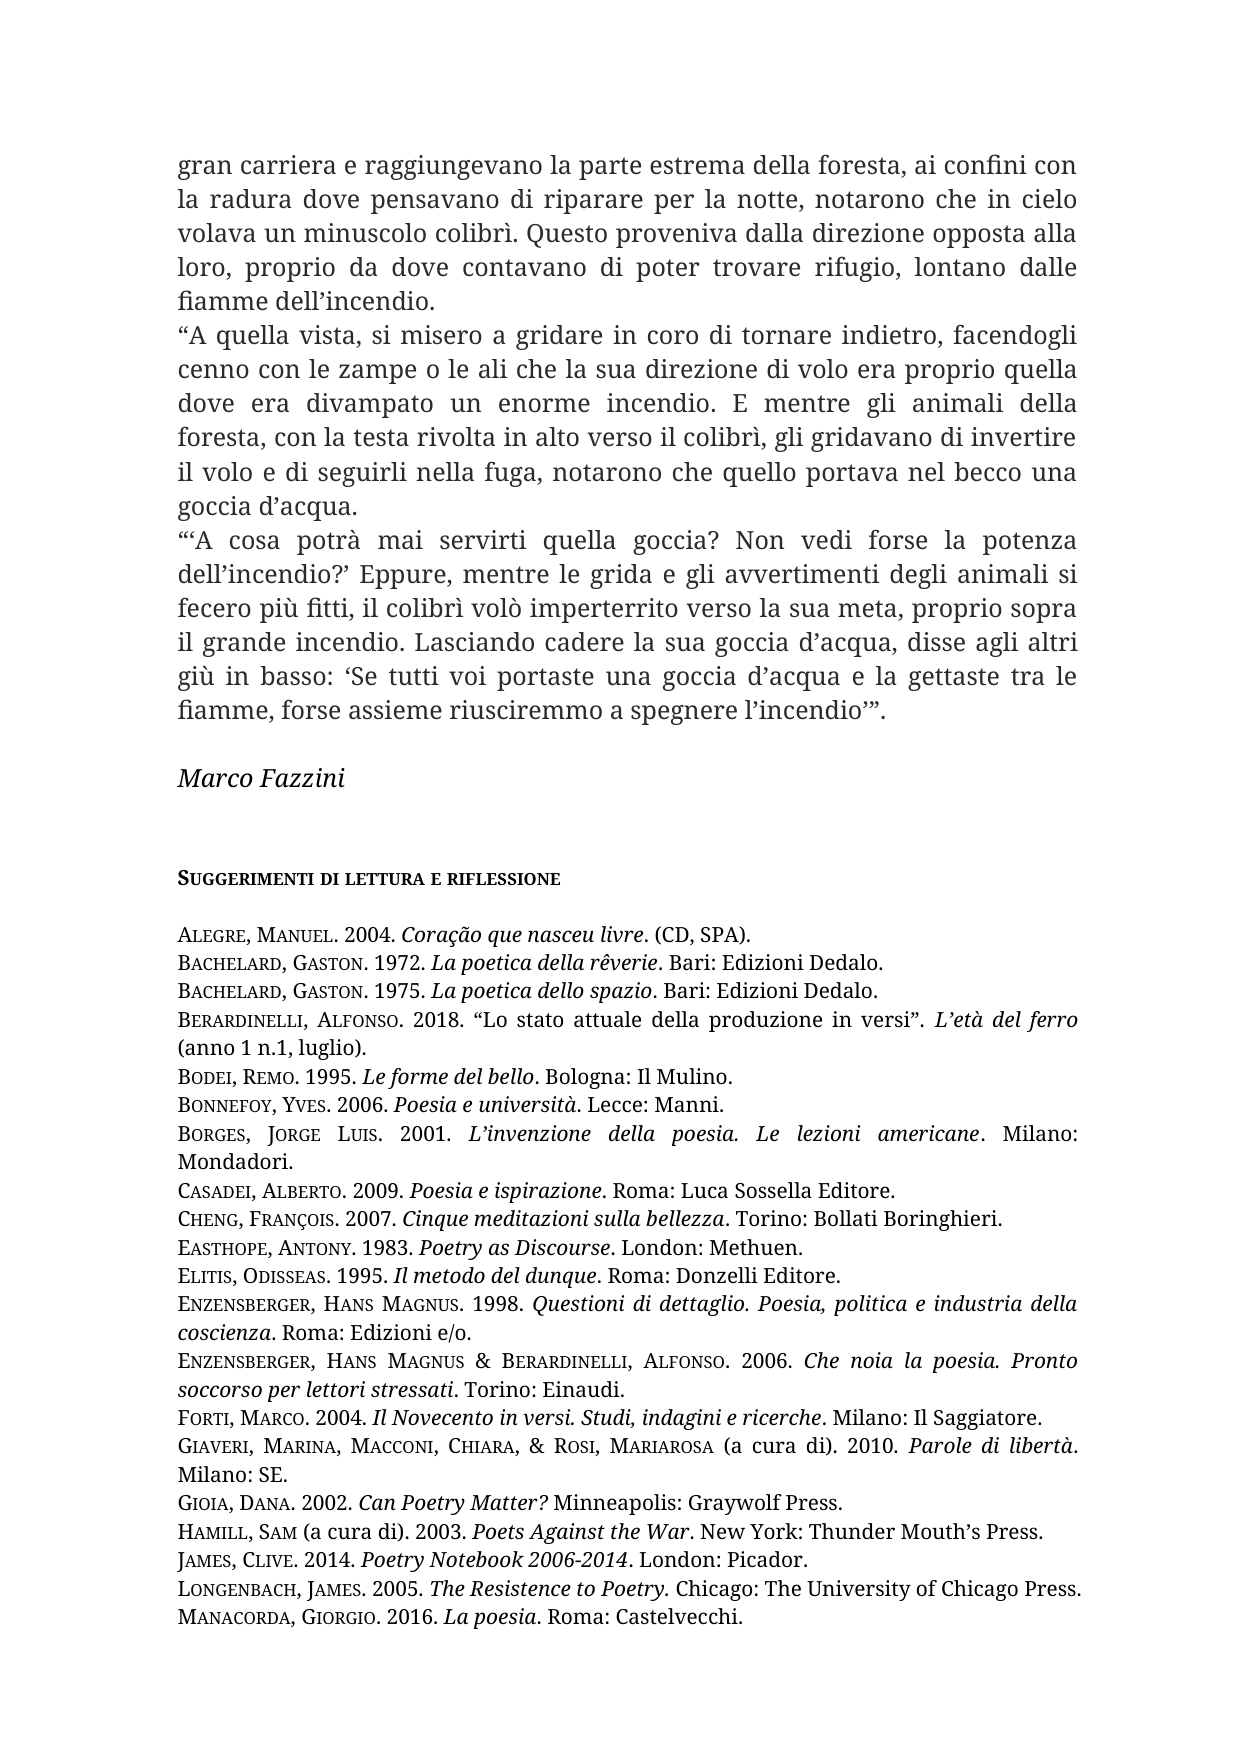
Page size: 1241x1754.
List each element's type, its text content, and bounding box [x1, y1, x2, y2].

text Casadei, Alberto. 2009. Poesia e ispirazione. Roma: Luca Sossella Editore. [177, 1176, 1078, 1204]
text Elitis, Odisseas. 1995. Il metodo del dunque. Roma: Donzelli Editore. [177, 1261, 1078, 1289]
text Bachelard, Gaston. 1972. La poetica della rêverie. Bari: Edizioni Dedalo. [177, 948, 1078, 977]
text Suggerimenti di lettura e riflessione [177, 863, 1078, 891]
text Giaveri, Marina, Macconi, Chiara, & Rosi, Mariarosa (a cura di). 2010. Parole di libertà. Milano: SE. [177, 1432, 1078, 1488]
text James, Clive. 2014. Poetry Notebook 2006-2014. London: Picador. [177, 1545, 1122, 1574]
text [177, 148, 1078, 318]
text Alegre, Manuel. 2004. Coração que nasceu livre. (CD, SPA). [177, 920, 1078, 948]
text Bachelard, Gaston. 1975. La poetica dello spazio. Bari: Edizioni Dedalo. [177, 977, 1078, 1005]
text Forti, Marco. 2004. Il Novecento in versi. Studi, indagini e ricerche. Milano: Il Saggiatore. [177, 1403, 1078, 1432]
text Enzensberger, Hans Magnus & Berardinelli, Alfonso. 2006. Che noia la poesia. Pronto soccorso per lettori stressati. Torino: Einaudi. [177, 1346, 1078, 1403]
text Bonnefoy, Yves. 2006. Poesia e università. Lecce: Manni. [177, 1090, 1078, 1119]
text Berardinelli, Alfonso. 2018. “Lo stato attuale della produzione in versi”. L’età del ferro (anno 1 n.1, luglio). [177, 1005, 1078, 1062]
text Cheng, François. 2007. Cinque meditazioni sulla bellezza. Torino: Bollati Boringhieri. [177, 1204, 1078, 1233]
text Manacorda, Giorgio. 2016. La poesia. Roma: Castelvecchi. [177, 1602, 1122, 1631]
text Marco Fazzini [177, 761, 1078, 795]
text Enzensberger, Hans Magnus. 1998. Questioni di dettaglio. Poesia, politica e industria della coscienza. Roma: Edizioni e/o. [177, 1289, 1078, 1346]
text Bodei, Remo. 1995. Le forme del bello. Bologna: Il Mulino. [177, 1062, 1078, 1090]
text Hamill, Sam (a cura di). 2003. Poets Against the War. New York: Thunder Mouth’s Press. [177, 1517, 1078, 1545]
text Longenbach, James. 2005. The Resistence to Poetry. Chicago: The University of Chicago Press. [177, 1574, 1122, 1602]
text Gioia, Dana. 2002. Can Poetry Matter? Minneapolis: Graywolf Press. [177, 1488, 1122, 1517]
text “A quella vista, si misero a gridare in coro di tornare indietro, facendogli cenno con le zampe o le ali che la sua direzione di volo era proprio quella dove era divampato un enorme incendio. E mentre gli animali della foresta, con la testa rivolta in alto verso il colibrì, gli gridavano di invertire il volo e di seguirli nella fuga, notarono che quello portava nel becco una goccia d’acqua. [177, 318, 1078, 522]
text Borges, Jorge Luis. 2001. L’invenzione della poesia. Le lezioni americane. Milano: Mondadori. [177, 1119, 1078, 1176]
text “‘A cosa potrà mai servirti quella goccia? Non vedi forse la potenza dell’incendio?’ Eppure, mentre le grida e gli avvertimenti degli animali si fecero più fitti, il colibrì volò imperterrito verso la sua meta, proprio sopra il grande incendio. Lasciando cadere la sua goccia d’acqua, disse agli altri giù in basso: ‘Se tutti voi portaste una goccia d’acqua e la gettaste tra le fiamme, forse assieme riusciremmo a spegnere l’incendio’”. [177, 522, 1078, 727]
text Easthope, Antony. 1983. Poetry as Discourse. London: Methuen. [177, 1233, 1078, 1261]
